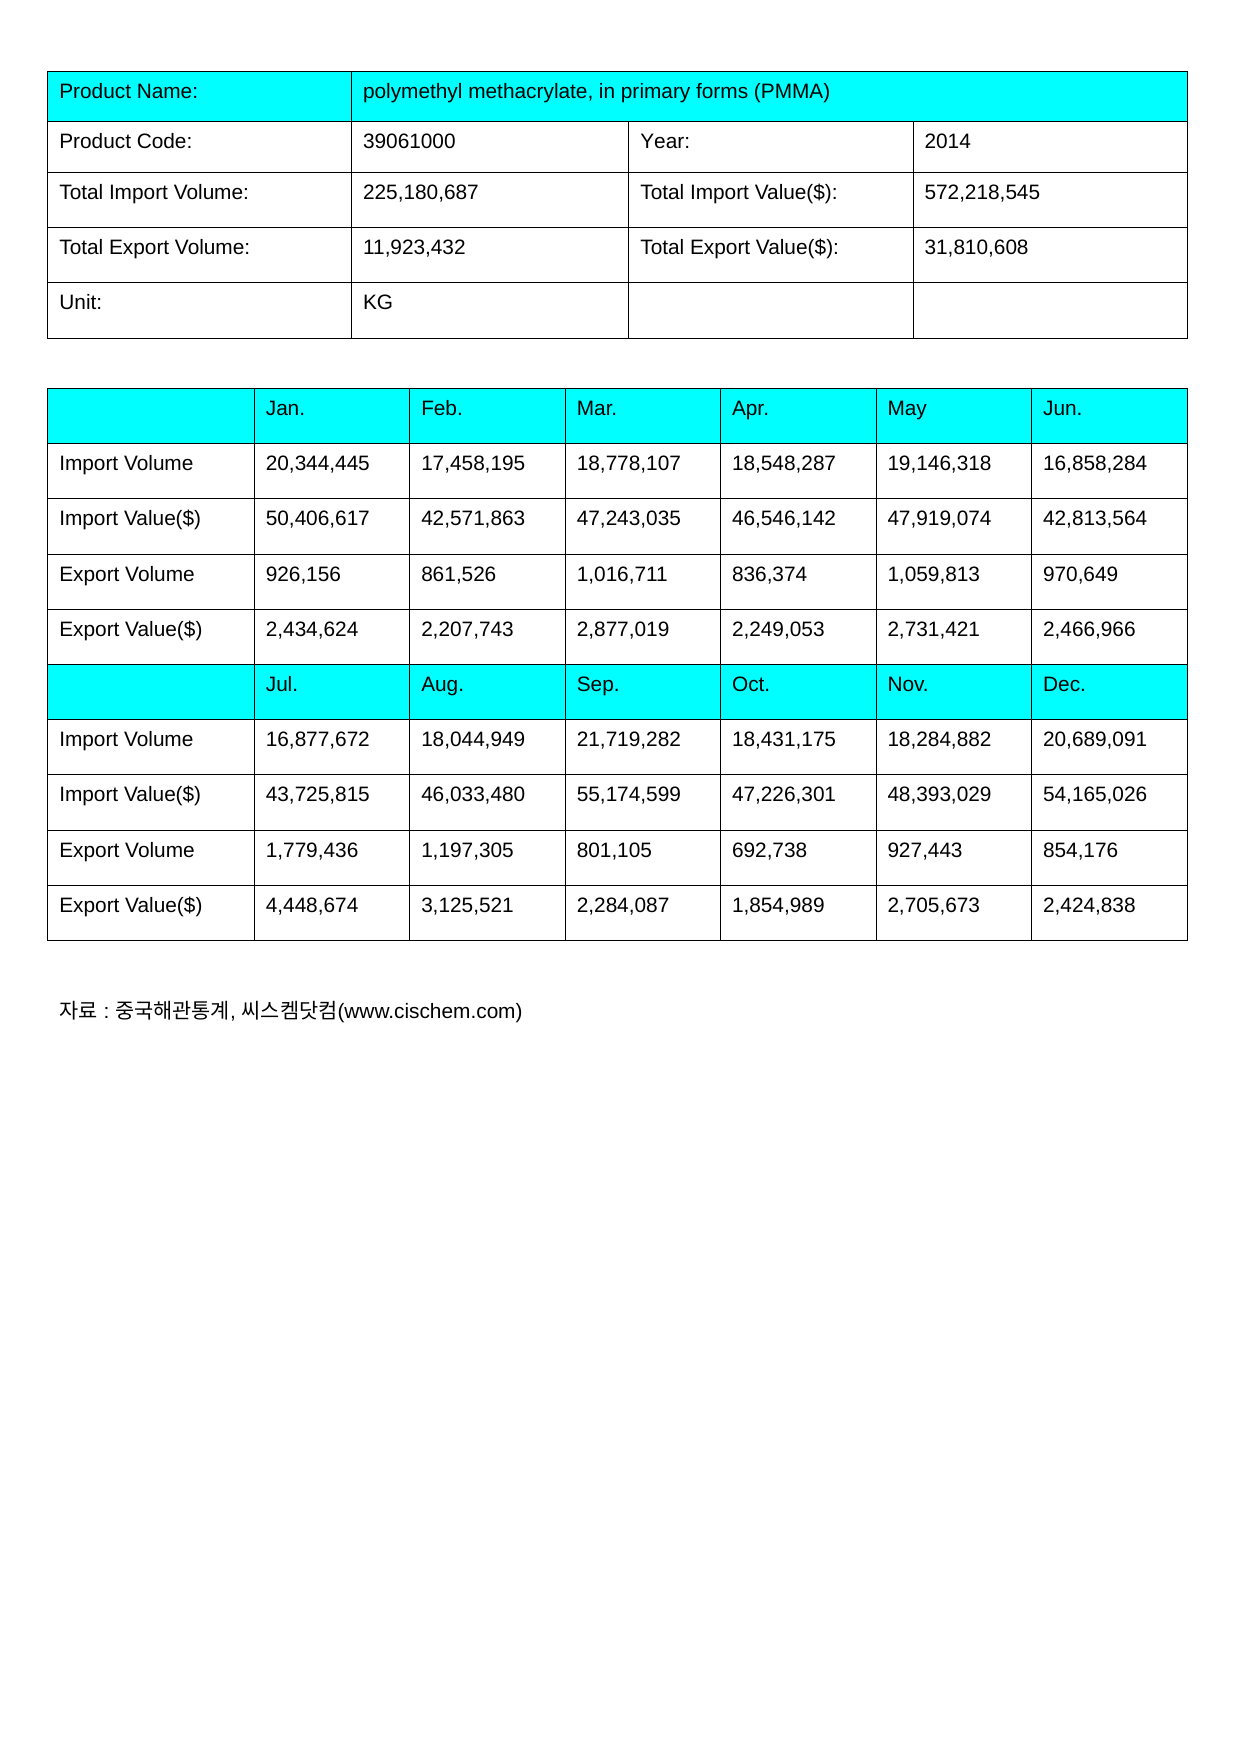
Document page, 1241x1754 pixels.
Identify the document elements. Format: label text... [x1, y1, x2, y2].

table_cell [629, 283, 913, 337]
table_cell 1,016,711 [566, 555, 720, 609]
table_cell 2014 [914, 122, 1187, 172]
table_cell Total Import Value($): [629, 173, 913, 227]
table_cell 692,738 [721, 831, 876, 885]
table_header Feb. [410, 389, 565, 443]
table_cell 47,243,035 [566, 499, 720, 553]
table_cell 46,546,142 [721, 499, 876, 553]
table_cell Jul. [255, 665, 409, 719]
table_cell 801,105 [566, 831, 720, 885]
table_cell 2,731,421 [877, 610, 1031, 664]
table_cell 48,393,029 [877, 775, 1031, 829]
table_cell 225,180,687 [352, 173, 628, 227]
table_cell 18,284,882 [877, 720, 1031, 774]
table_cell 2,434,624 [255, 610, 409, 664]
table_cell Import Volume [48, 720, 254, 774]
table_cell 18,548,287 [721, 444, 876, 498]
table_cell Import Volume [48, 444, 254, 498]
table_cell 43,725,815 [255, 775, 409, 829]
table_cell Year: [629, 122, 913, 172]
table_cell Nov. [877, 665, 1031, 719]
table_cell 21,719,282 [566, 720, 720, 774]
table_cell 11,923,432 [352, 228, 628, 282]
table_cell Sep. [566, 665, 720, 719]
table_cell 47,226,301 [721, 775, 876, 829]
table_cell Import Value($) [48, 499, 254, 553]
table_header Jan. [255, 389, 409, 443]
table_cell 2,466,966 [1032, 610, 1187, 664]
table_cell 3,125,521 [410, 886, 565, 940]
table_cell 18,778,107 [566, 444, 720, 498]
table_cell Total Export Volume: [48, 228, 351, 282]
table_cell 572,218,545 [914, 173, 1187, 227]
table_header Product Name: [48, 72, 351, 121]
text 자료 : 중국해관통계, 씨스켐닷컴(www.cischem.com) [59, 991, 1181, 1028]
table_cell 927,443 [877, 831, 1031, 885]
table_cell 1,059,813 [877, 555, 1031, 609]
table_cell Dec. [1032, 665, 1187, 719]
table_cell Unit: [48, 283, 351, 337]
table_cell 2,424,838 [1032, 886, 1187, 940]
table_cell 854,176 [1032, 831, 1187, 885]
table_cell 19,146,318 [877, 444, 1031, 498]
table_cell 861,526 [410, 555, 565, 609]
table_cell Export Value($) [48, 886, 254, 940]
table_cell 2,207,743 [410, 610, 565, 664]
table_cell 1,779,436 [255, 831, 409, 885]
table_cell 17,458,195 [410, 444, 565, 498]
table_cell Total Export Value($): [629, 228, 913, 282]
table_cell 2,877,019 [566, 610, 720, 664]
table_cell Total Import Volume: [48, 173, 351, 227]
table_header Mar. [566, 389, 720, 443]
table_cell 16,858,284 [1032, 444, 1187, 498]
table_cell 42,571,863 [410, 499, 565, 553]
table_cell 4,448,674 [255, 886, 409, 940]
table_cell 1,197,305 [410, 831, 565, 885]
table_cell 20,344,445 [255, 444, 409, 498]
table_cell [914, 283, 1187, 337]
table_header polymethyl methacrylate, in primary forms (PMMA) [352, 72, 1187, 121]
table_cell KG [352, 283, 628, 337]
table_cell 47,919,074 [877, 499, 1031, 553]
table_cell Export Volume [48, 555, 254, 609]
table_cell 2,249,053 [721, 610, 876, 664]
table_cell 54,165,026 [1032, 775, 1187, 829]
table_header May [877, 389, 1031, 443]
table_cell 926,156 [255, 555, 409, 609]
table_cell 46,033,480 [410, 775, 565, 829]
table_cell 970,649 [1032, 555, 1187, 609]
table_cell Import Value($) [48, 775, 254, 829]
table_cell Oct. [721, 665, 876, 719]
table_cell 20,689,091 [1032, 720, 1187, 774]
table_cell 55,174,599 [566, 775, 720, 829]
table_cell 18,431,175 [721, 720, 876, 774]
table_cell 42,813,564 [1032, 499, 1187, 553]
table_header Jun. [1032, 389, 1187, 443]
table_cell 50,406,617 [255, 499, 409, 553]
table_cell 16,877,672 [255, 720, 409, 774]
table_cell Export Volume [48, 831, 254, 885]
table_header [48, 389, 254, 443]
table_cell 1,854,989 [721, 886, 876, 940]
table_cell [48, 665, 254, 719]
table_cell 18,044,949 [410, 720, 565, 774]
table_header Apr. [721, 389, 876, 443]
table_cell 2,705,673 [877, 886, 1031, 940]
table_cell Aug. [410, 665, 565, 719]
table_cell Product Code: [48, 122, 351, 172]
table_cell 31,810,608 [914, 228, 1187, 282]
table_cell Export Value($) [48, 610, 254, 664]
table_cell 836,374 [721, 555, 876, 609]
table_cell 39061000 [352, 122, 628, 172]
table_cell 2,284,087 [566, 886, 720, 940]
